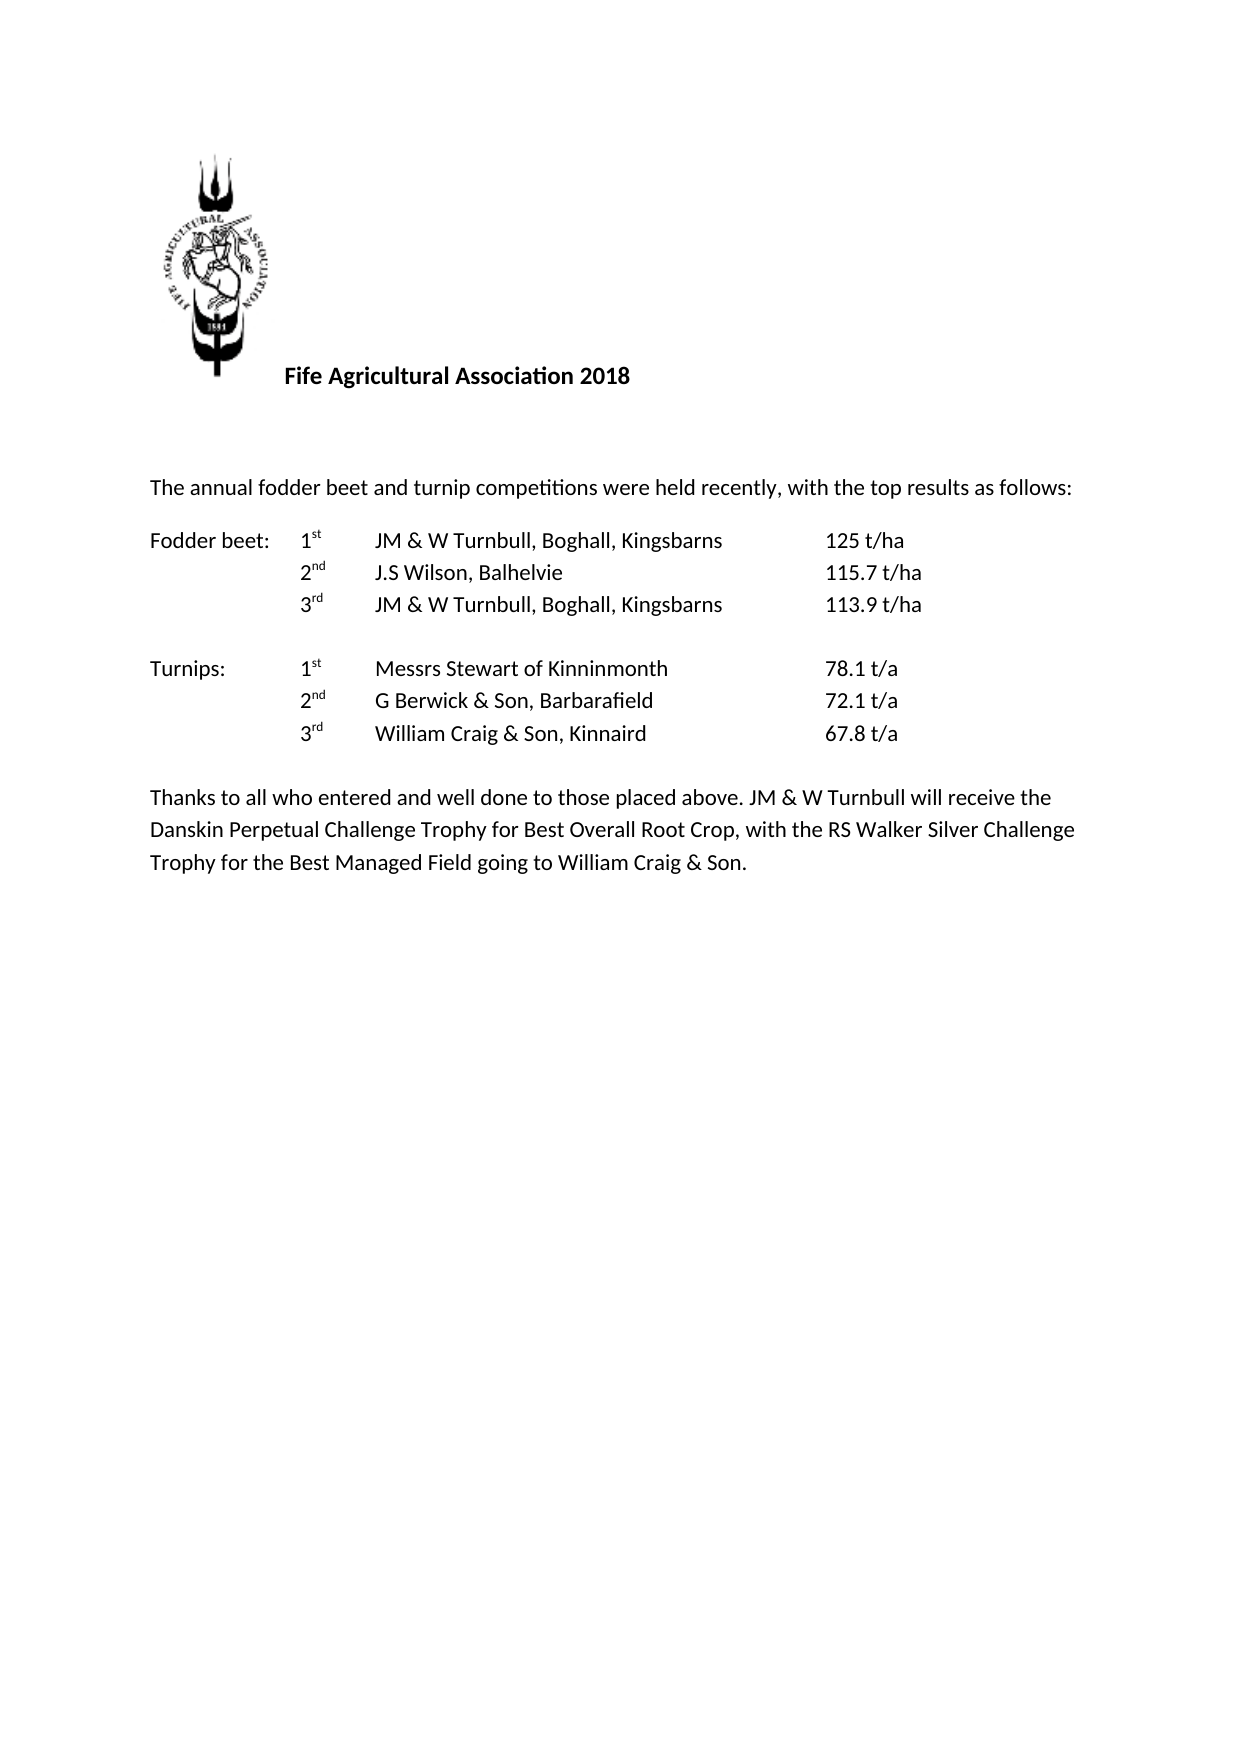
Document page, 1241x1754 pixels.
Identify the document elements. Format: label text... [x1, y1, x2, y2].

text 2nd G Berwick & Son, Barbarafield 72.1 t/a [150, 687, 1090, 715]
text Fodder beet: 1st JM & W Turnbull, Boghall, Kingsbarns 125 t/ha [150, 526, 1090, 554]
text 3rd William Craig & Son, Kinnaird 67.8 t/a [150, 719, 1090, 747]
text The annual fodder beet and turnip competitions were held recently, with the top results as follows: [150, 473, 1090, 501]
text Thanks to all who entered and well done to those placed above. JM & W Turnbull will receive the Danskin Perpetual Challenge Trophy for Best Overall Root Crop, with the RS Walker Silver Challenge Trophy for the Best Managed Field going to William Craig & Son. [150, 783, 1090, 876]
text Turnips: 1st Messrs Stewart of Kinninmonth 78.1 t/a [150, 654, 1090, 682]
text 3rd JM & W Turnbull, Boghall, Kingsbarns 113.9 t/ha [150, 590, 1090, 618]
text Fife Agricultural Association 2018 [150, 150, 1090, 391]
text 2nd J.S Wilson, Balhelvie 115.7 t/ha [150, 558, 1090, 586]
picture [150, 150, 285, 385]
